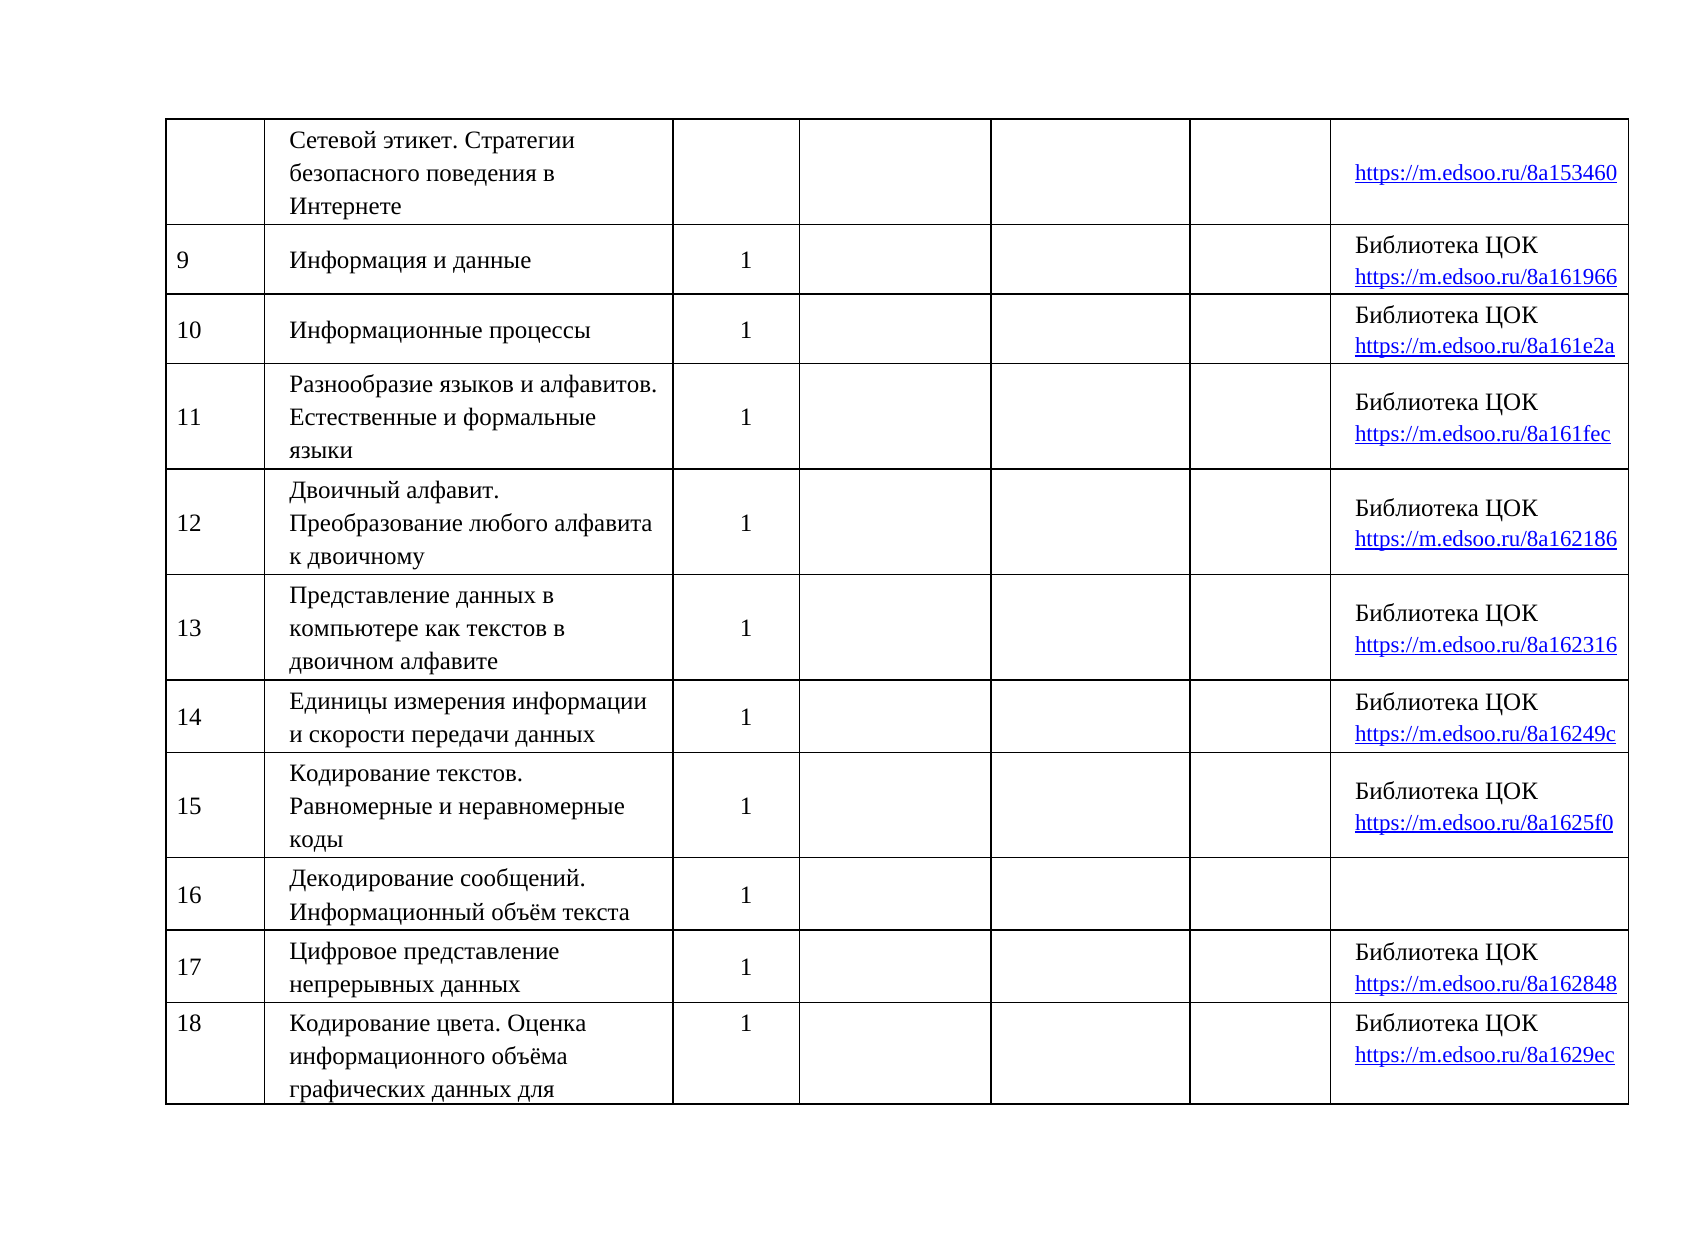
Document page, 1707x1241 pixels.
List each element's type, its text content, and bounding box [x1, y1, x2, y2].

table_cell [800, 364, 990, 468]
table_cell [992, 681, 1189, 751]
table_cell [800, 1003, 990, 1103]
table_cell [992, 364, 1189, 468]
table_cell 1 [674, 575, 799, 679]
table_cell Кодирование текстов. Равномерные и неравномерные коды [265, 753, 672, 857]
table_cell Двоичный алфавит. Преобразование любого алфавита к двоичному [265, 470, 672, 573]
table_cell [800, 753, 990, 857]
table_cell [992, 225, 1189, 293]
table_cell [1191, 120, 1330, 223]
table_cell 13 [167, 575, 264, 679]
table_cell 18 [167, 1003, 264, 1103]
table_cell Единицы измерения информации и скорости передачи данных [265, 681, 672, 751]
table_cell [800, 470, 990, 573]
table_cell 1 [674, 858, 799, 929]
table_cell 15 [167, 753, 264, 857]
table_cell [992, 858, 1189, 929]
table_cell 1 [674, 470, 799, 573]
table_cell Библиотека ЦОК https://m.edsoo.ru/8a162848 [1331, 931, 1628, 1002]
table_cell [800, 225, 990, 293]
table_cell [800, 858, 990, 929]
table_cell [1191, 295, 1330, 363]
table_cell [992, 575, 1189, 679]
table_cell [1191, 681, 1330, 751]
table_cell Библиотека ЦОК https://m.edsoo.ru/8a162316 [1331, 575, 1628, 679]
table_cell 14 [167, 681, 264, 751]
table_cell [800, 575, 990, 679]
table_cell [992, 1003, 1189, 1103]
table_cell [1191, 364, 1330, 468]
table_cell Информационные процессы [265, 295, 672, 363]
table_cell [800, 120, 990, 223]
table_cell 11 [167, 364, 264, 468]
table_cell 1 [674, 931, 799, 1002]
table_cell 1 [674, 364, 799, 468]
table_cell 1 [674, 120, 799, 223]
table_cell 9 [167, 225, 264, 293]
table_cell Цифровое представление непрерывных данных [265, 931, 672, 1002]
table_cell 12 [167, 470, 264, 573]
table_cell [1191, 1003, 1330, 1103]
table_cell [1331, 1003, 1628, 1103]
table_cell 17 [167, 931, 264, 1002]
table_cell [992, 470, 1189, 573]
table_cell [800, 295, 990, 363]
table_cell Библиотека ЦОК https://m.edsoo.ru/8a16249c [1331, 681, 1628, 751]
table_cell 8 [167, 120, 264, 223]
table_cell Декодирование сообщений. Информационный объём текста [265, 858, 672, 929]
table_cell 16 [167, 858, 264, 929]
table_cell [992, 295, 1189, 363]
table_cell 1 [674, 753, 799, 857]
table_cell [265, 120, 672, 223]
table_cell [1331, 858, 1628, 929]
table_cell 1 [674, 681, 799, 751]
table_cell Представление данных в компьютере как текстов в двоичном алфавите [265, 575, 672, 679]
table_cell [1331, 120, 1628, 223]
table_cell 1 [674, 1003, 799, 1103]
table_cell Библиотека ЦОК https://m.edsoo.ru/8a1625f0 [1331, 753, 1628, 857]
table_cell [992, 753, 1189, 857]
table_cell [1191, 470, 1330, 573]
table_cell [265, 1003, 672, 1103]
table_cell Библиотека ЦОК https://m.edsoo.ru/8a161fec [1331, 364, 1628, 468]
table_cell 1 [674, 225, 799, 293]
table_cell [800, 931, 990, 1002]
table_cell [992, 120, 1189, 223]
table_cell [1191, 225, 1330, 293]
table_cell [1191, 931, 1330, 1002]
table_cell [992, 931, 1189, 1002]
table_cell Библиотека ЦОК https://m.edsoo.ru/8a161e2a [1331, 295, 1628, 363]
table_cell Библиотека ЦОК https://m.edsoo.ru/8a162186 [1331, 470, 1628, 573]
table_cell [1191, 575, 1330, 679]
table_cell Информация и данные [265, 225, 672, 293]
table_cell [1191, 753, 1330, 857]
table_cell [800, 681, 990, 751]
table_cell [1191, 858, 1330, 929]
table_cell Разнообразие языков и алфавитов. Естественные и формальные языки [265, 364, 672, 468]
table_cell Библиотека ЦОК https://m.edsoo.ru/8a161966 [1331, 225, 1628, 293]
table_cell 1 [674, 295, 799, 363]
table_cell 10 [167, 295, 264, 363]
